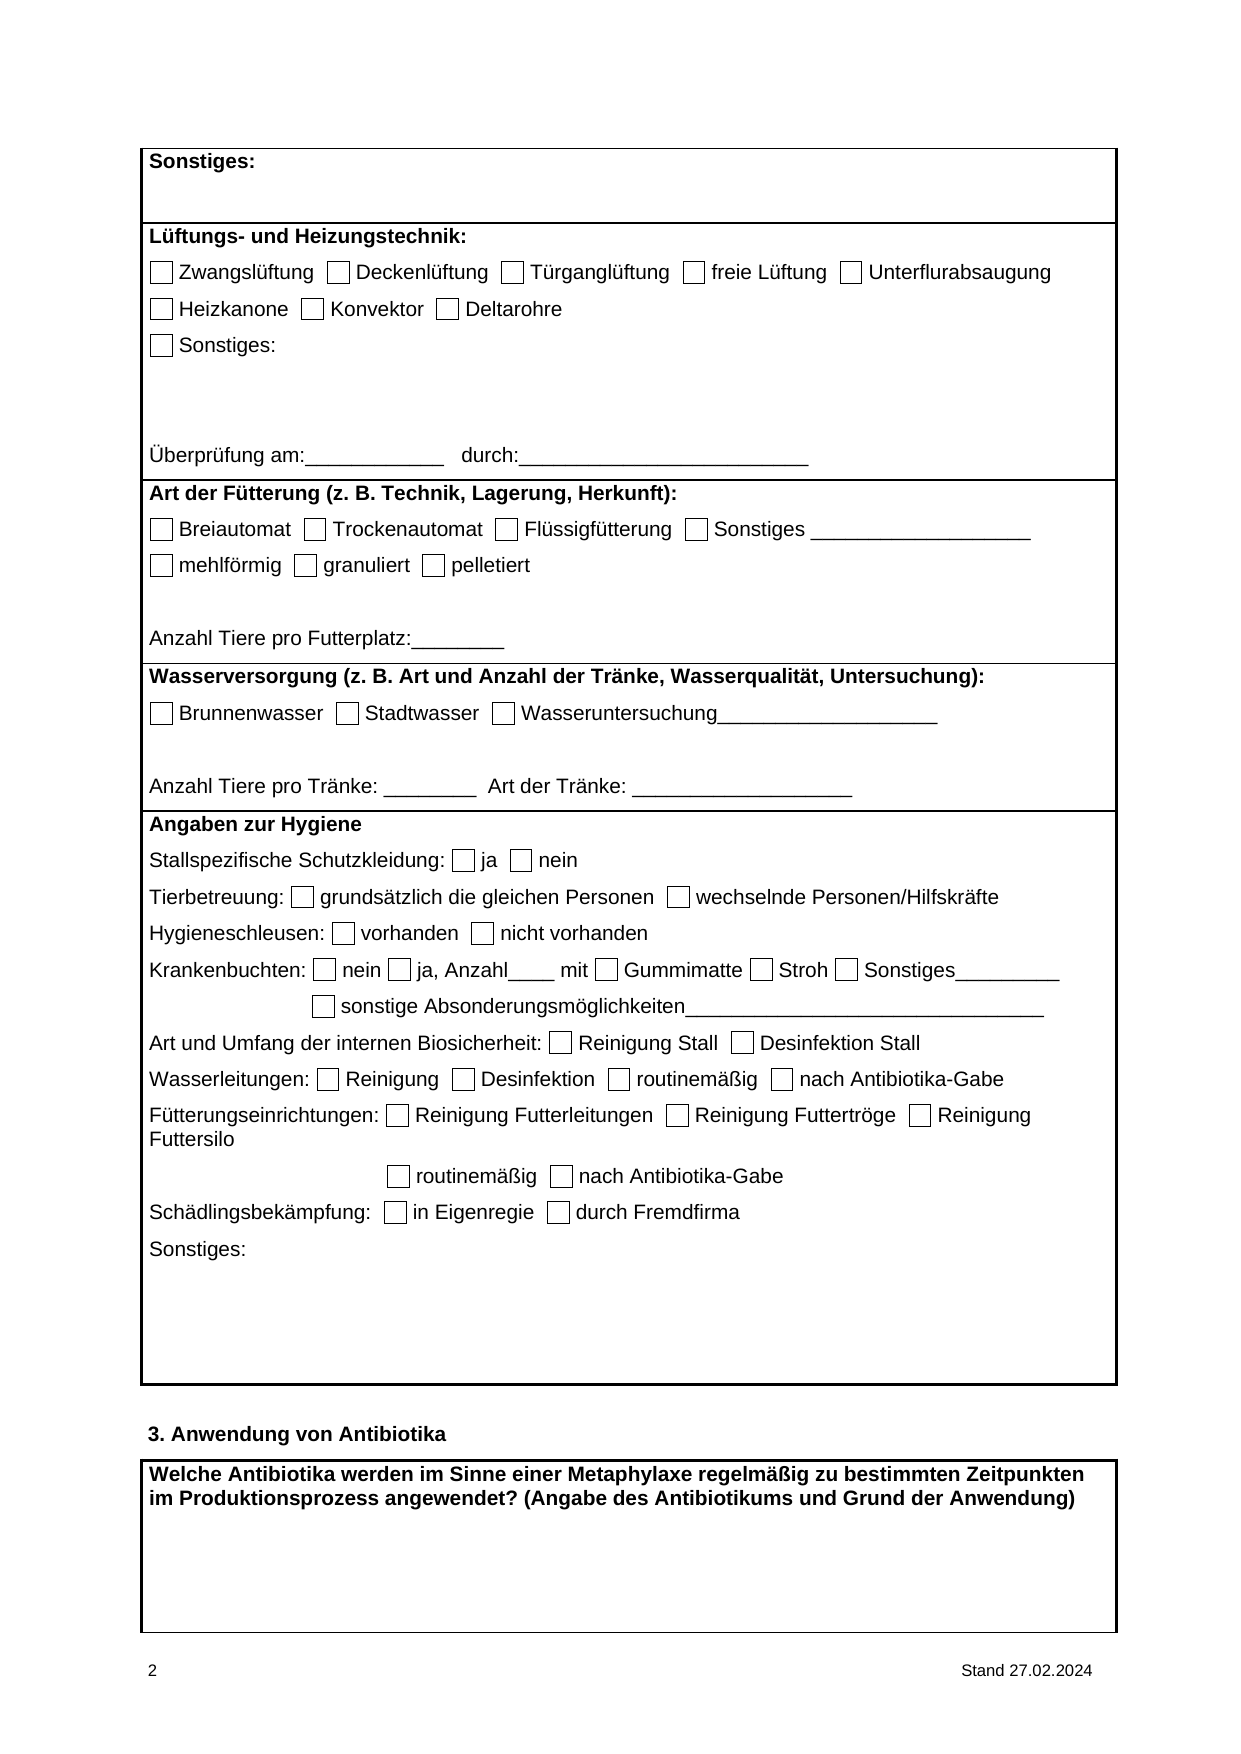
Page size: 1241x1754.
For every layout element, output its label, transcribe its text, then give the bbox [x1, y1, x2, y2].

table_cell Wasserversorgung (z. B. Art und Anzahl der Tränke, Wasserqualität, Untersuchung): Brunnenwasser Stadtwasser Wasseruntersuchung___________________ Anzahl Tiere pro Tränke: ________ Art der Tränke: ___________________ [143, 664, 1115, 810]
table_cell Lüftungs- und Heizungstechnik: Zwangslüftung Deckenlüftung Türganglüftung freie Lüftung Unterflurabsaugung Heizkanone Konvektor Deltarohre Sonstiges: Überprüfung am:____________ durch:_________________________ [143, 224, 1115, 479]
table_cell Angaben zur Hygiene Stallspezifische Schutzkleidung: ja nein Tierbetreuung: grundsätzlich die gleichen Personen wechselnde Personen/Hilfskräfte Hygieneschleusen: vorhanden nicht vorhanden Krankenbuchten: nein ja, Anzahl____ mit Gummimatte Stroh Sonstiges_________ sonstige Absonderungsmöglichkeiten_______________________________ Art und Umfang der internen Biosicherheit: Reinigung Stall Desinfektion Stall Wasserleitungen: Reinigung Desinfektion routinemäßig nach Antibiotika-Gabe Fütterungseinrichtungen: Reinigung Futterleitungen Reinigung Futtertröge Reinigung Futtersilo routinemäßig nach Antibiotika-Gabe Schädlingsbekämpfung: in Eigenregie durch Fremdfirma Sonstiges: [143, 812, 1115, 1382]
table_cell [143, 149, 1115, 222]
text 3. Anwendung von Antibiotika [148, 1422, 1093, 1446]
table_header Welche Antibiotika werden im Sinne einer Metaphylaxe regelmäßig zu bestimmten Zeitpunkten im Produktionsprozess angewendet? (Angabe des Antibiotikums und Grund der Anwendung) [143, 1462, 1115, 1631]
table_cell Art der Fütterung (z. B. Technik, Lagerung, Herkunft): Breiautomat Trockenautomat Flüssigfütterung Sonstiges ___________________ mehlförmig granuliert pelletiert Anzahl Tiere pro Futterplatz:________ [143, 481, 1115, 663]
